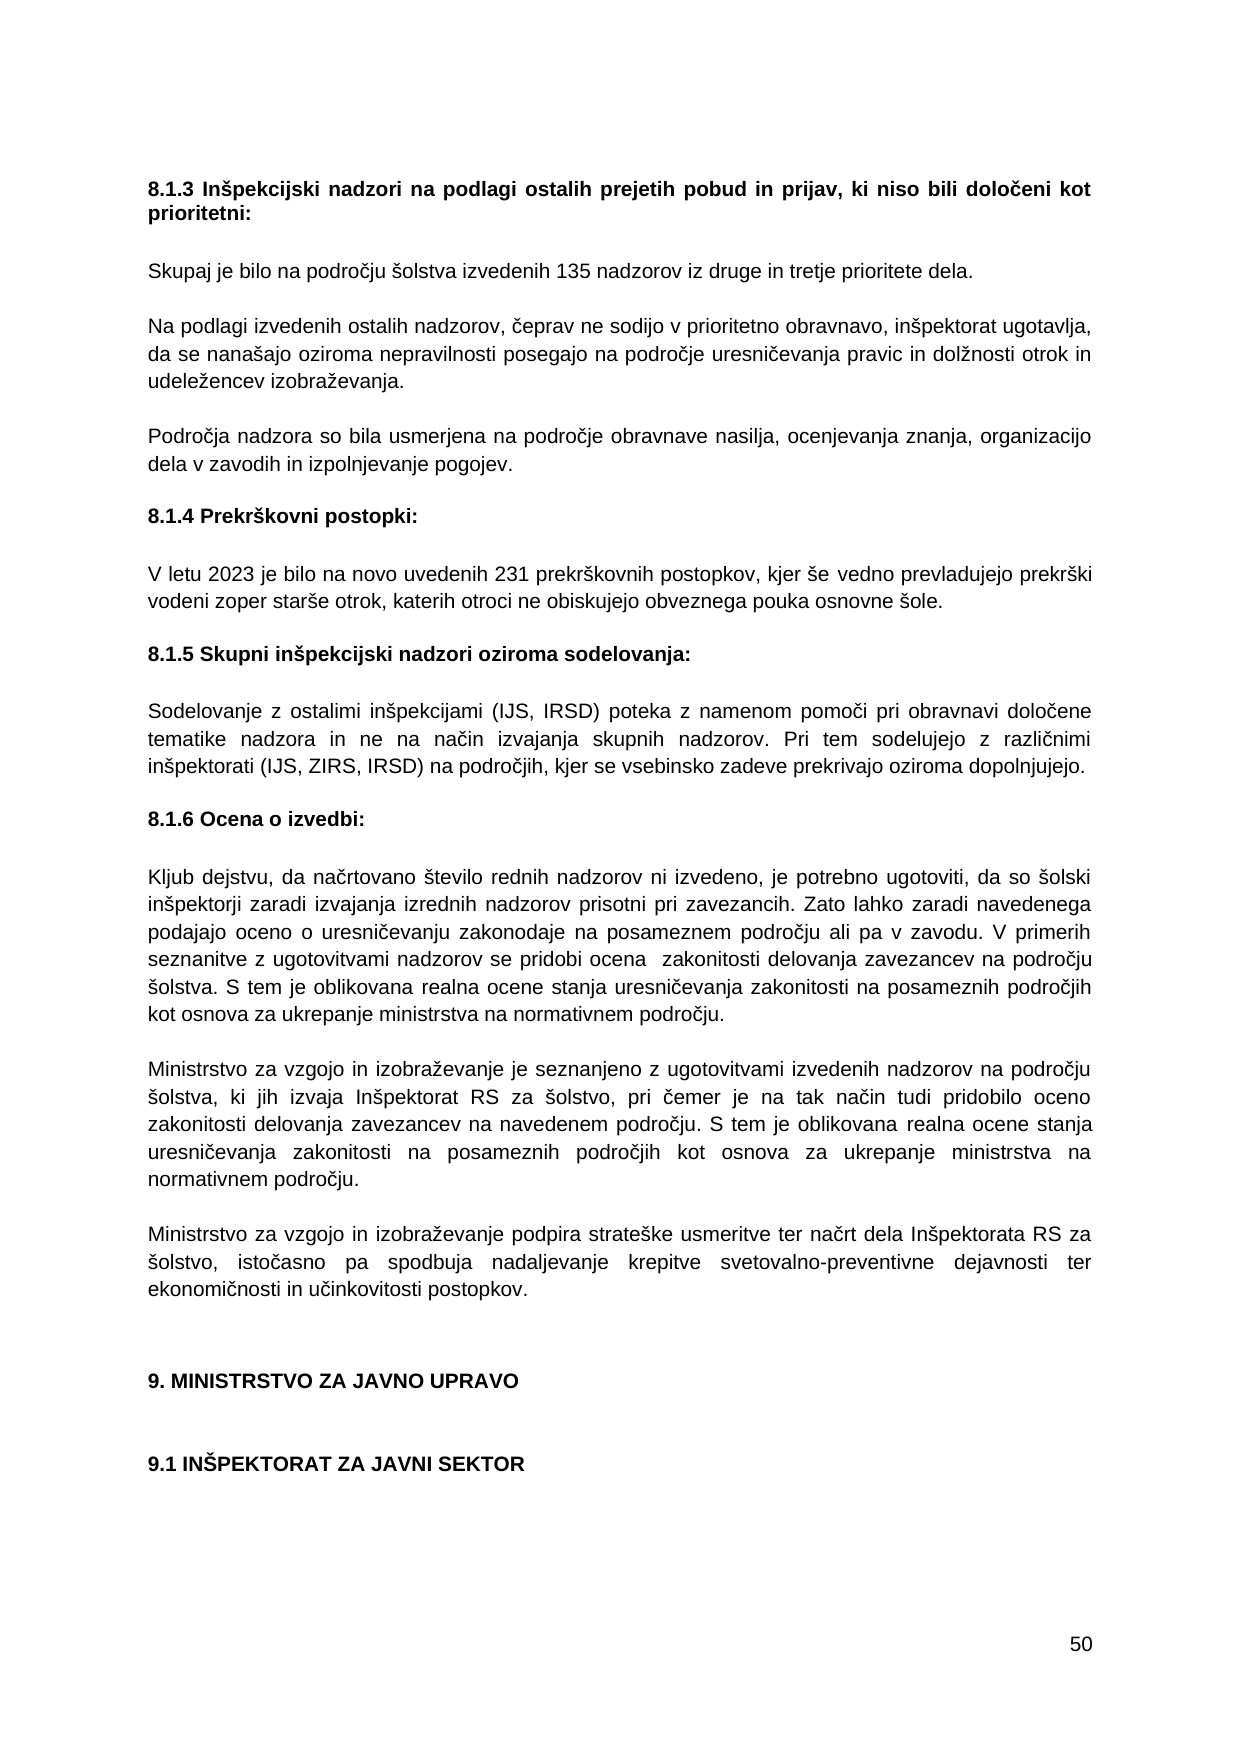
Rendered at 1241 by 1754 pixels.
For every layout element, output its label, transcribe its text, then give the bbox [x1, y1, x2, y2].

subtitle 9.1 INŠPEKTORAT ZA JAVNI SEKTOR [148, 1452, 1093, 1476]
subtitle 9. MINISTRSTVO ZA JAVNO UPRAVO [148, 1369, 1093, 1393]
text Na podlagi izvedenih ostalih nadzorov, čeprav ne sodijo v prioritetno obravnavo, inšpektorat ugotavlja, da se nanašajo oziroma nepravilnosti posegajo na področje uresničevanja pravic in dolžnosti otrok in udeležencev izobraževanja. [148, 314, 1093, 393]
text Kljub dejstvu, da načrtovano število rednih nadzorov ni izvedeno, je potrebno ugotoviti, da so šolski inšpektorji zaradi izvajanja izrednih nadzorov prisotni pri zavezancih. Zato lahko zaradi navedenega podajajo oceno o uresničevanju zakonodaje na posameznem področju ali pa v zavodu. V primerih seznanitve z ugotovitvami nadzorov se pridobi ocena zakonitosti delovanja zavezancev na področju šolstva. S tem je oblikovana realna ocene stanja uresničevanja zakonitosti na posameznih področjih kot osnova za ukrepanje ministrstva na normativnem področju. [148, 864, 1093, 1026]
text Skupaj je bilo na področju šolstva izvedenih 135 nadzorov iz druge in tretje prioritete dela. [148, 259, 1093, 283]
text Ministrstvo za vzgojo in izobraževanje podpira strateške usmeritve ter načrt dela Inšpektorata RS za šolstvo, istočasno pa spodbuja nadaljevanje krepitve svetovalno-preventivne dejavnosti ter ekonomičnosti in učinkovitosti postopkov. [148, 1222, 1093, 1301]
text Ministrstvo za vzgojo in izobraževanje je seznanjeno z ugotovitvami izvedenih nadzorov na področju šolstva, ki jih izvaja Inšpektorat RS za šolstvo, pri čemer je na tak način tudi pridobilo oceno zakonitosti delovanja zavezancev na navedenem področju. S tem je oblikovana realna ocene stanja uresničevanja zakonitosti na posameznih področjih kot osnova za ukrepanje ministrstva na normativnem področju. [148, 1057, 1093, 1191]
text Področja nadzora so bila usmerjena na področje obravnave nasilja, ocenjevanja znanja, organizacijo dela v zavodih in izpolnjevanje pogojev. [148, 424, 1093, 475]
subtitle 8.1.3 Inšpekcijski nadzori na podlagi ostalih prejetih pobud in prijav, ki niso bili določeni kot prioritetni: [148, 177, 1093, 225]
subtitle 8.1.6 Ocena o izvedbi: [148, 807, 1093, 831]
text Sodelovanje z ostalimi inšpekcijami (IJS, IRSD) poteka z namenom pomoči pri obravnavi določene tematike nadzora in ne na način izvajanja skupnih nadzorov. Pri tem sodelujejo z različnimi inšpektorati (IJS, ZIRS, IRSD) na področjih, kjer se vsebinsko zadeve prekrivajo oziroma dopolnjujejo. [148, 699, 1093, 778]
subtitle 8.1.5 Skupni inšpekcijski nadzori oziroma sodelovanja: [148, 642, 1093, 666]
text V letu 2023 je bilo na novo uvedenih 231 prekrškovnih postopkov, kjer še vedno prevladujejo prekrški vodeni zoper starše otrok, katerih otroci ne obiskujejo obveznega pouka osnovne šole. [148, 562, 1093, 613]
subtitle 8.1.4 Prekrškovni postopki: [148, 504, 1093, 528]
